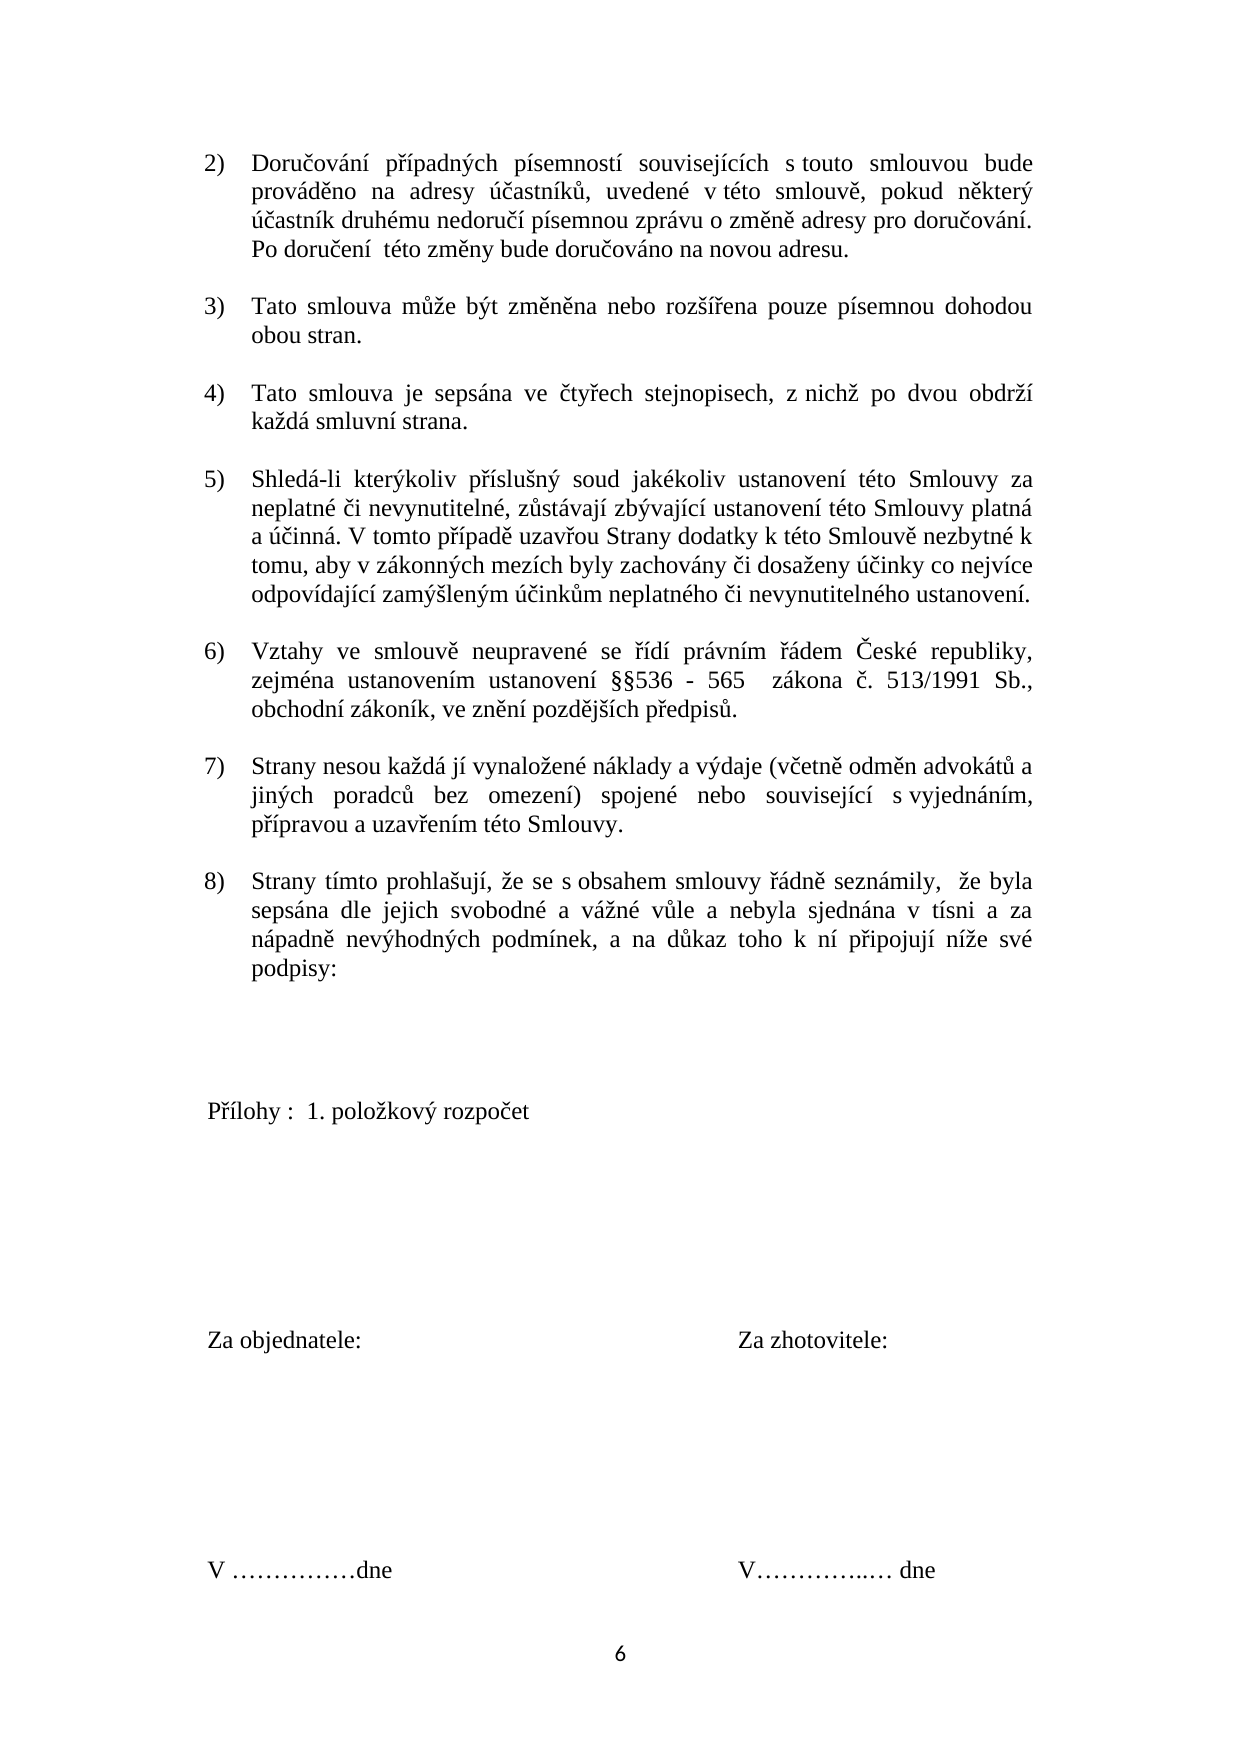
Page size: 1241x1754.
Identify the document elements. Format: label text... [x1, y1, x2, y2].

text 5) Shledá-li kterýkoliv příslušný soud jakékoliv ustanovení této Smlouvy za neplatné či nevynutitelné, zůstávají zbývající ustanovení této Smlouvy platná a účinná. V tomto případě uzavřou Strany dodatky k této Smlouvě nezbytné k tomu, aby v zákonných mezích byly zachovány či dosaženy účinky co nejvíce odpovídající zamýšleným účinkům neplatného či nevynutitelného ustanovení. [204, 464, 1033, 608]
text 2) Doručování případných písemností souvisejících s touto smlouvou bude prováděno na adresy účastníků, uvedené v této smlouvě, pokud některý účastník druhému nedoručí písemnou zprávu o změně adresy pro doručování. Po doručení této změny bude doručováno na novou adresu. [204, 148, 1033, 263]
text 7) Strany nesou každá jí vynaložené náklady a výdaje (včetně odměn advokátů a jiných poradců bez omezení) spojené nebo související s vyjednáním, přípravou a uzavřením této Smlouvy. [204, 751, 1033, 838]
text 6) Vztahy ve smlouvě neupravené se řídí právním řádem České republiky, zejména ustanovením ustanovení §§536 - 565 zákona č. 513/1991 Sb., obchodní zákoník, ve znění pozdějších předpisů. [204, 636, 1033, 723]
text Přílohy : 1. položkový rozpočet [207, 1096, 1033, 1125]
text V ……………dne V…………..… dne [207, 1555, 1033, 1584]
text 8) Strany tímto prohlašují, že se s obsahem smlouvy řádně seznámily, že byla sepsána dle jejich svobodné a vážné vůle a nebyla sjednána v tísni a za nápadně nevýhodných podmínek, a na důkaz toho k ní připojují níže své podpisy: [204, 866, 1033, 981]
text 4) Tato smlouva je sepsána ve čtyřech stejnopisech, z nichž po dvou obdrží každá smluvní strana. [204, 378, 1033, 435]
text 3) Tato smlouva může být změněna nebo rozšířena pouze písemnou dohodou obou stran. [204, 291, 1033, 349]
text Za objednatele: Za zhotovitele: [207, 1326, 1033, 1354]
